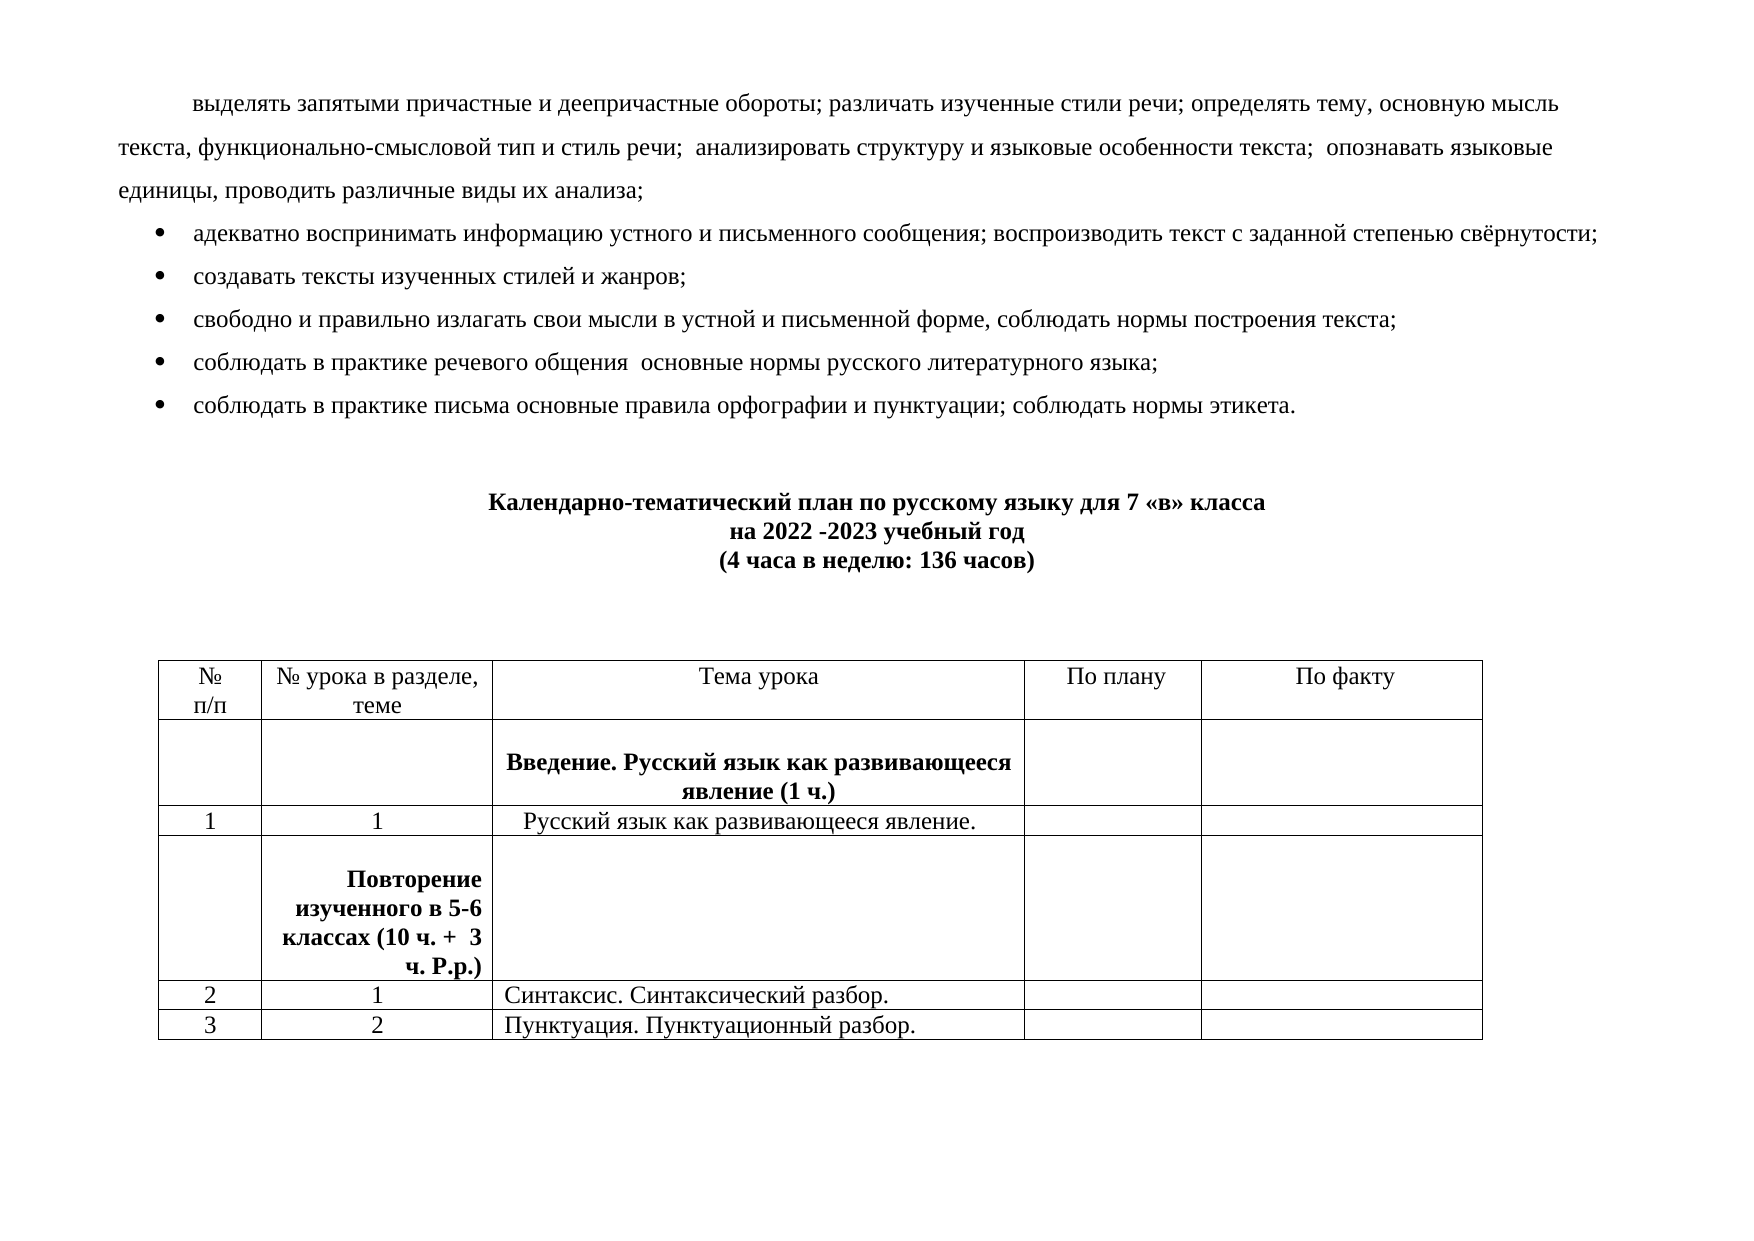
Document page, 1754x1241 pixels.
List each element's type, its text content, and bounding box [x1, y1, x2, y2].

table_cell 3 [159, 1010, 261, 1039]
subtitle свободно и правильно излагать свои мысли в устной и письменной форме, соблюдать нормы построения текста; [156, 304, 1636, 333]
subtitle создавать тексты изученных стилей и жанров; [156, 261, 1636, 290]
table_header Тема урока [493, 661, 1024, 718]
table_cell [1025, 981, 1201, 1009]
table_cell [1025, 720, 1201, 805]
table_header № п/п [159, 661, 261, 718]
table_cell 2 [262, 1010, 492, 1039]
subtitle соблюдать в практике письма основные правила орфографии и пунктуации; соблюдать нормы этикета. [156, 390, 1636, 419]
table_cell [1025, 836, 1201, 979]
table_cell [1202, 981, 1482, 1009]
table_cell [1202, 836, 1482, 979]
table_cell Введение. Русский язык как развивающееся явление (1 ч.) [493, 720, 1024, 805]
table_cell [1025, 1010, 1201, 1039]
table_cell Пунктуация. Пунктуационный разбор. [493, 1010, 1024, 1039]
table_cell [262, 720, 492, 805]
table_cell [159, 720, 261, 805]
table_cell Синтаксис. Синтаксический разбор. [493, 981, 1024, 1009]
table_header № урока в разделе, теме [262, 661, 492, 718]
table_cell 2 [159, 981, 261, 1009]
text Календарно-тематический план по русскому языку для 7 «в» класса [118, 487, 1636, 516]
text на 2022 -2023 учебный год [118, 516, 1636, 545]
table_cell 1 [262, 806, 492, 835]
text выделять запятыми причастные и деепричастные обороты; различать изученные стили речи; определять тему, основную мысль текста, функционально-смысловой тип и стиль речи; анализировать структуру и языковые особенности текста; опознавать языковые единицы, проводить различные виды их анализа; [118, 88, 1636, 203]
table_cell 1 [159, 806, 261, 835]
table_cell 1 [262, 981, 492, 1009]
table_cell [1202, 720, 1482, 805]
table_cell [1202, 806, 1482, 835]
subtitle адекватно воспринимать информацию устного и письменного сообщения; воспроизводить текст с заданной степенью свёрнутости; [156, 218, 1636, 247]
table_cell [1202, 1010, 1482, 1039]
table_cell [159, 836, 261, 979]
table_header По плану [1025, 661, 1201, 718]
table_cell Повторение изученного в 5-6 классах (10 ч. + 3 ч. Р.р.) [262, 836, 492, 979]
text (4 часа в неделю: 136 часов) [118, 545, 1636, 574]
table_cell [493, 836, 1024, 979]
table_cell [1025, 806, 1201, 835]
table_header По факту [1202, 661, 1482, 718]
table_cell Русский язык как развивающееся явление. [493, 806, 1024, 835]
subtitle соблюдать в практике речевого общения основные нормы русского литературного языка; [156, 347, 1636, 376]
